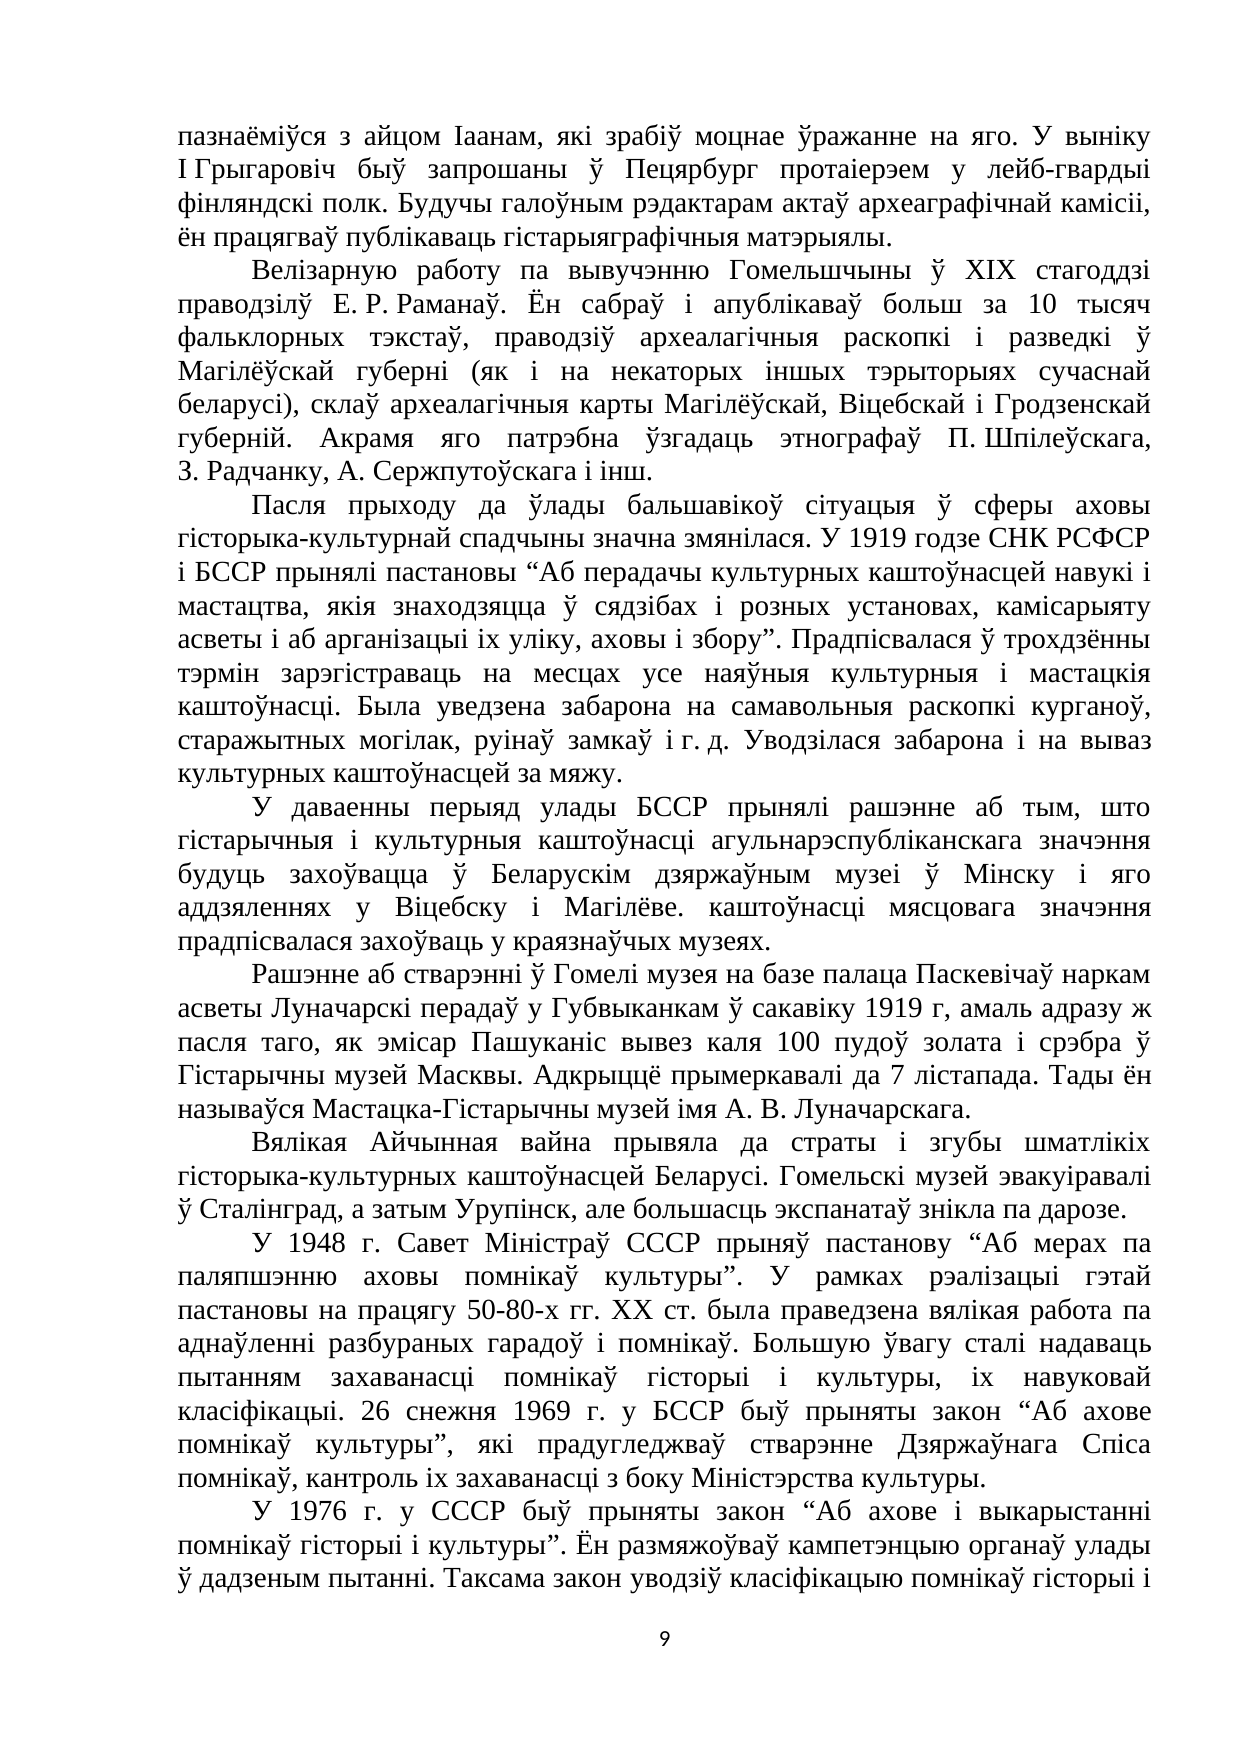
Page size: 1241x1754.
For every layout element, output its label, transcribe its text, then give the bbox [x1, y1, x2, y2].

text Вялікая Айчынная вайна прывяла да страты і згубы шматлікіх гісторыка-культурных каштоўнасцей Беларусі. Гомельскі музей эвакуіравалі ў Сталінград, а затым Урупінск, але большасць экспанатаў знікла па дарозе. [177, 1124, 1152, 1225]
text У даваенны перыяд улады БССР прынялі рашэнне аб тым, што гістарычныя і культурныя каштоўнасці агульнарэспубліканскага значэння будуць захоўвацца ў Беларускім дзяржаўным музеі ў Мінску і яго аддзяленнях у Віцебску і Магілёве. каштоўнасці мясцовага значэння прадпісвалася захоўваць у краязнаўчых музеях. [177, 789, 1152, 957]
text Пасля прыходу да ўлады бальшавікоў сітуацыя ў сферы аховы гісторыка-культурнай спадчыны значна змянілася. У 1919 годзе СНК РСФСР і БССР прынялі пастановы “Аб перадачы культурных каштоўнасцей навукі і мастацтва, якія знаходзяцца ў сядзібах і розных установах, камісарыяту асветы і аб арганізацыі іх уліку, аховы і збору”. Прадпісвалася ў трохдзённы тэрмін зарэгістраваць на месцах усе наяўныя культурныя і мастацкія каштоўнасці. Была уведзена забарона на самавольныя раскопкі курганоў, старажытных могілак, руінаў замкаў і г. д. Уводзілася забарона і на вываз культурных каштоўнасцей за мяжу. [177, 487, 1152, 789]
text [177, 118, 1152, 252]
text У 1948 г. Савет Міністраў СССР прыняў пастанову “Аб мерах па паляпшэнню аховы помнікаў культуры”. У рамках рэалізацыі гэтай пастановы на працягу 50-80-х гг. ХХ ст. была праведзена вялікая работа па аднаўленні разбураных гарадоў і помнікаў. Большую ўвагу сталі надаваць пытанням захаванасці помнікаў гісторыі і культуры, іх навуковай класіфікацыі. 26 снежня 1969 г. у БССР быў прыняты закон “Аб ахове помнікаў культуры”, які прадугледжваў стварэнне Дзяржаўнага Спіса помнікаў, кантроль іх захаванасці з боку Міністэрства культуры. [177, 1225, 1152, 1493]
text Велізарную работу па вывучэнню Гомельшчыны ў ХІХ стагоддзі праводзілў Е. Р. Раманаў. Ён сабраў і апублікаваў больш за 10 тысяч фальклорных тэкстаў, праводзіў археалагічныя раскопкі і разведкі ў Магілёўскай губерні (як і на некаторых іншых тэрыторыях сучаснай беларусі), склаў археалагічныя карты Магілёўскай, Віцебскай і Гродзенскай губерній. Акрамя яго патрэбна ўзгадаць этнографаў П. Шпілеўскага, З. Радчанку, А. Сержпутоўскага і інш. [177, 252, 1152, 487]
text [177, 1493, 1152, 1594]
text Рашэнне аб стварэнні ў Гомелі музея на базе палаца Паскевічаў наркам асветы Луначарскі перадаў у Губвыканкам ў сакавіку 1919 г, амаль адразу ж пасля таго, як эмісар Пашуканіс вывез каля 100 пудоў золата і срэбра ў Гістарычны музей Масквы. Адкрыццё прымеркавалі да 7 лістапада. Тады ён называўся Мастацка-Гістарычны музей імя А. В. Луначарскага. [177, 957, 1152, 1124]
